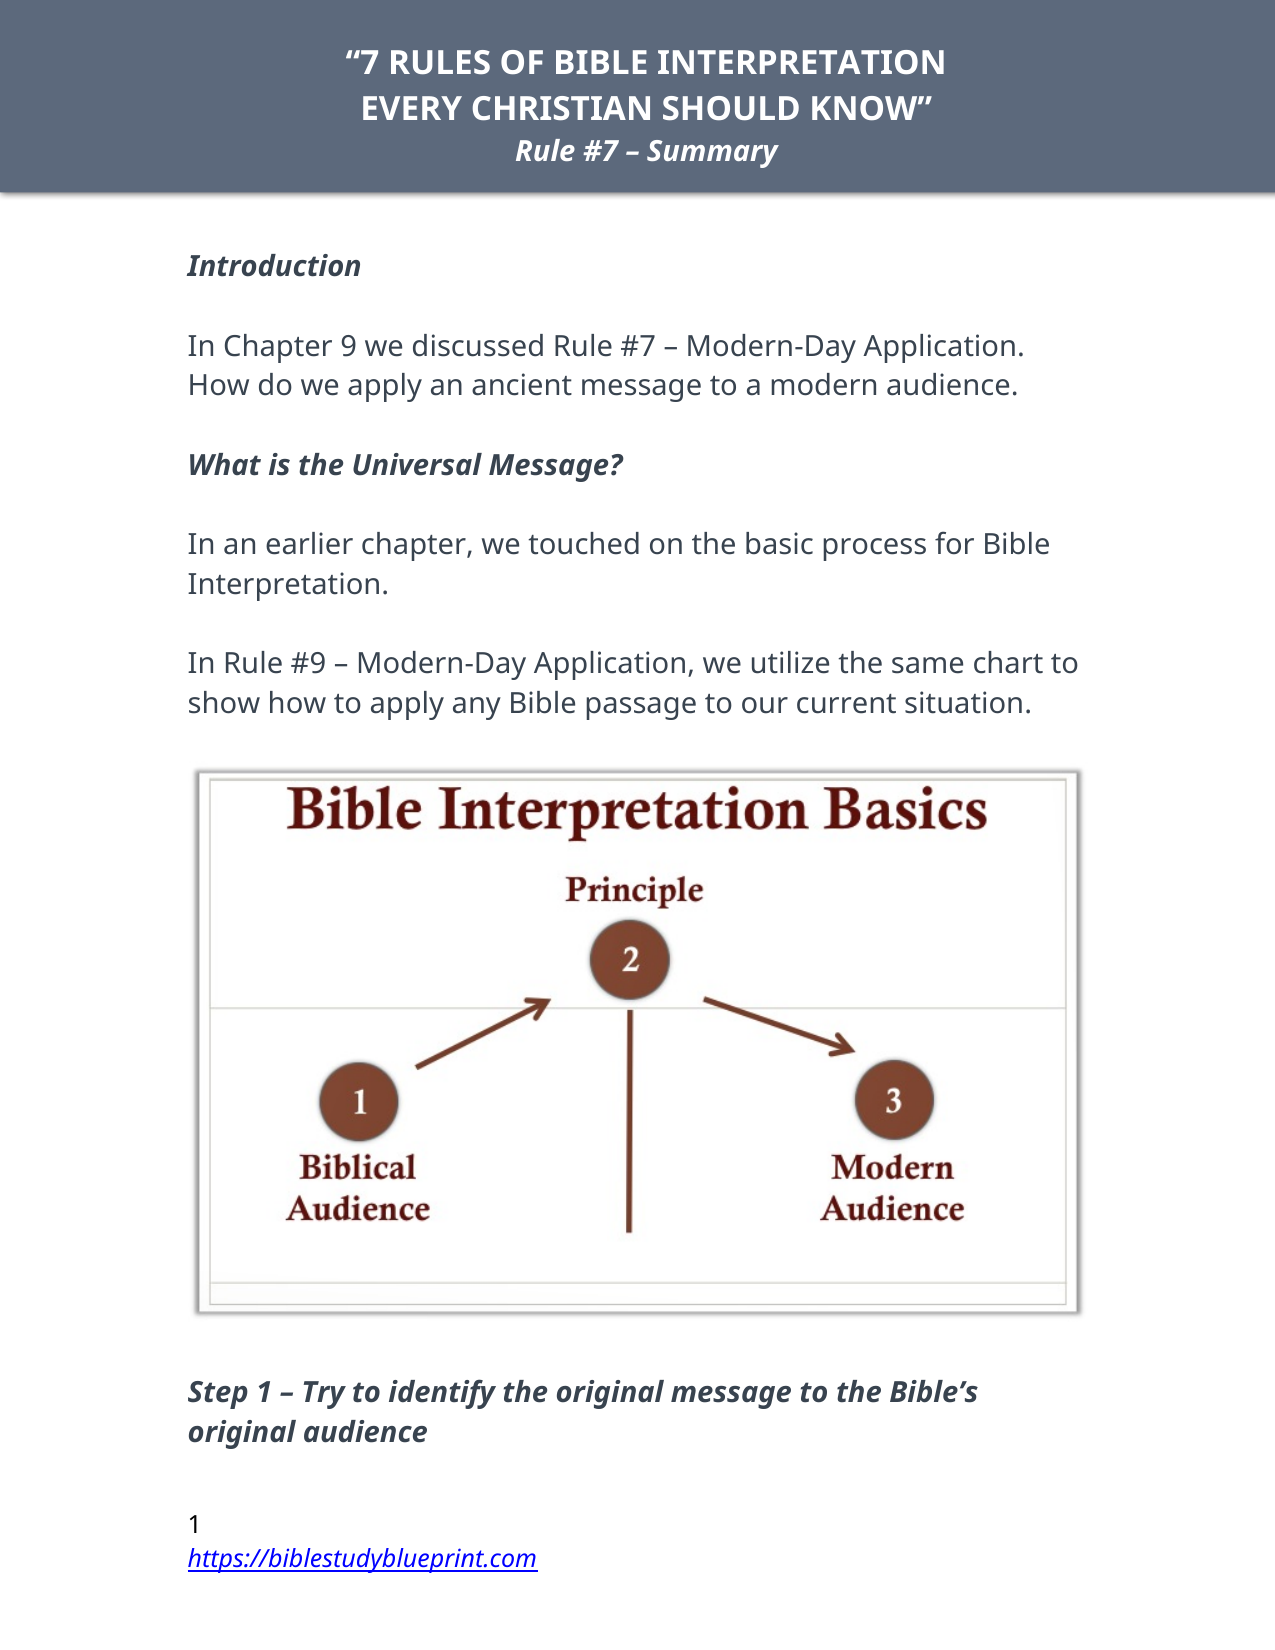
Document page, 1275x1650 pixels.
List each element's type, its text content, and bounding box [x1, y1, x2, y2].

text Introduction [187, 246, 1087, 285]
text In an earlier chapter, we touched on the basic process for Bible Interpretation. [187, 523, 1087, 603]
text What is the Universal Message? [187, 444, 1087, 484]
text In Chapter 9 we discussed Rule #7 – Modern-Day Application. How do we apply an ancient message to a modern audience. [187, 325, 1087, 404]
text Step 1 – Try to identify the original message to the Bible’s original audience [187, 1371, 1087, 1451]
text In Rule #9 – Modern-Day Application, we utilize the same chart to show how to apply any Bible passage to our current situation. [187, 642, 1087, 722]
picture [187, 761, 1088, 1324]
